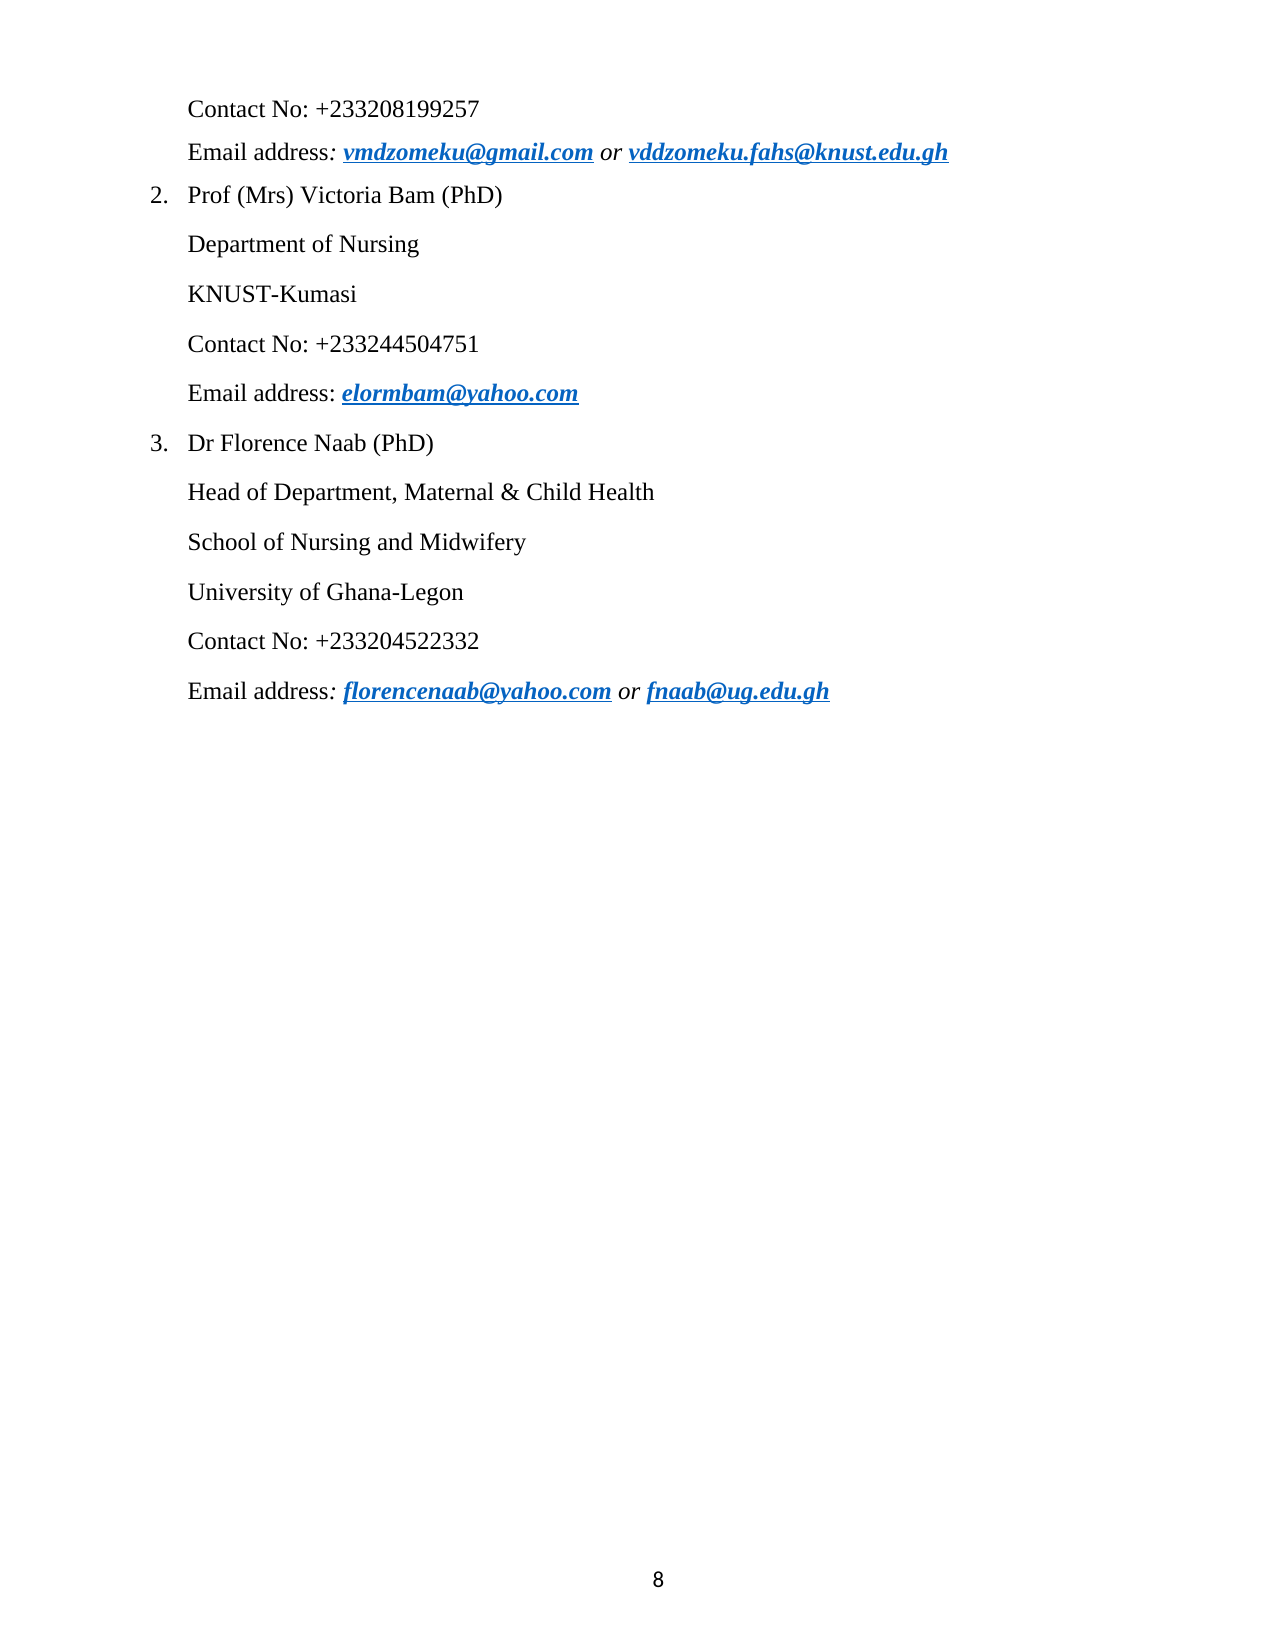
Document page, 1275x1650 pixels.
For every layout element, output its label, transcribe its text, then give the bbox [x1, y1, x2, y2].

list Dr Florence Naab (PhD) [150, 428, 1167, 457]
text School of Nursing and Midwifery [150, 527, 1167, 556]
text Email address: elormbam@yahoo.com [150, 378, 1167, 407]
list Prof (Mrs) Victoria Bam (PhD) [150, 180, 1167, 209]
text KNUST-Kumasi [150, 279, 1167, 308]
text Contact No: +233204522332 [150, 626, 1167, 655]
text Head of Department, Maternal & Child Health [150, 477, 1167, 506]
text Contact No: +233244504751 [150, 329, 1167, 357]
text Department of Nursing [150, 229, 1167, 258]
text Contact No: +233208199257 [150, 94, 1167, 122]
text Email address: florencenaab@yahoo.com or fnaab@ug.edu.gh [150, 676, 1167, 704]
text Email address: vmdzomeku@gmail.com or vddzomeku.fahs@knust.edu.gh [150, 137, 1167, 166]
text University of Ghana-Legon [150, 577, 1167, 605]
